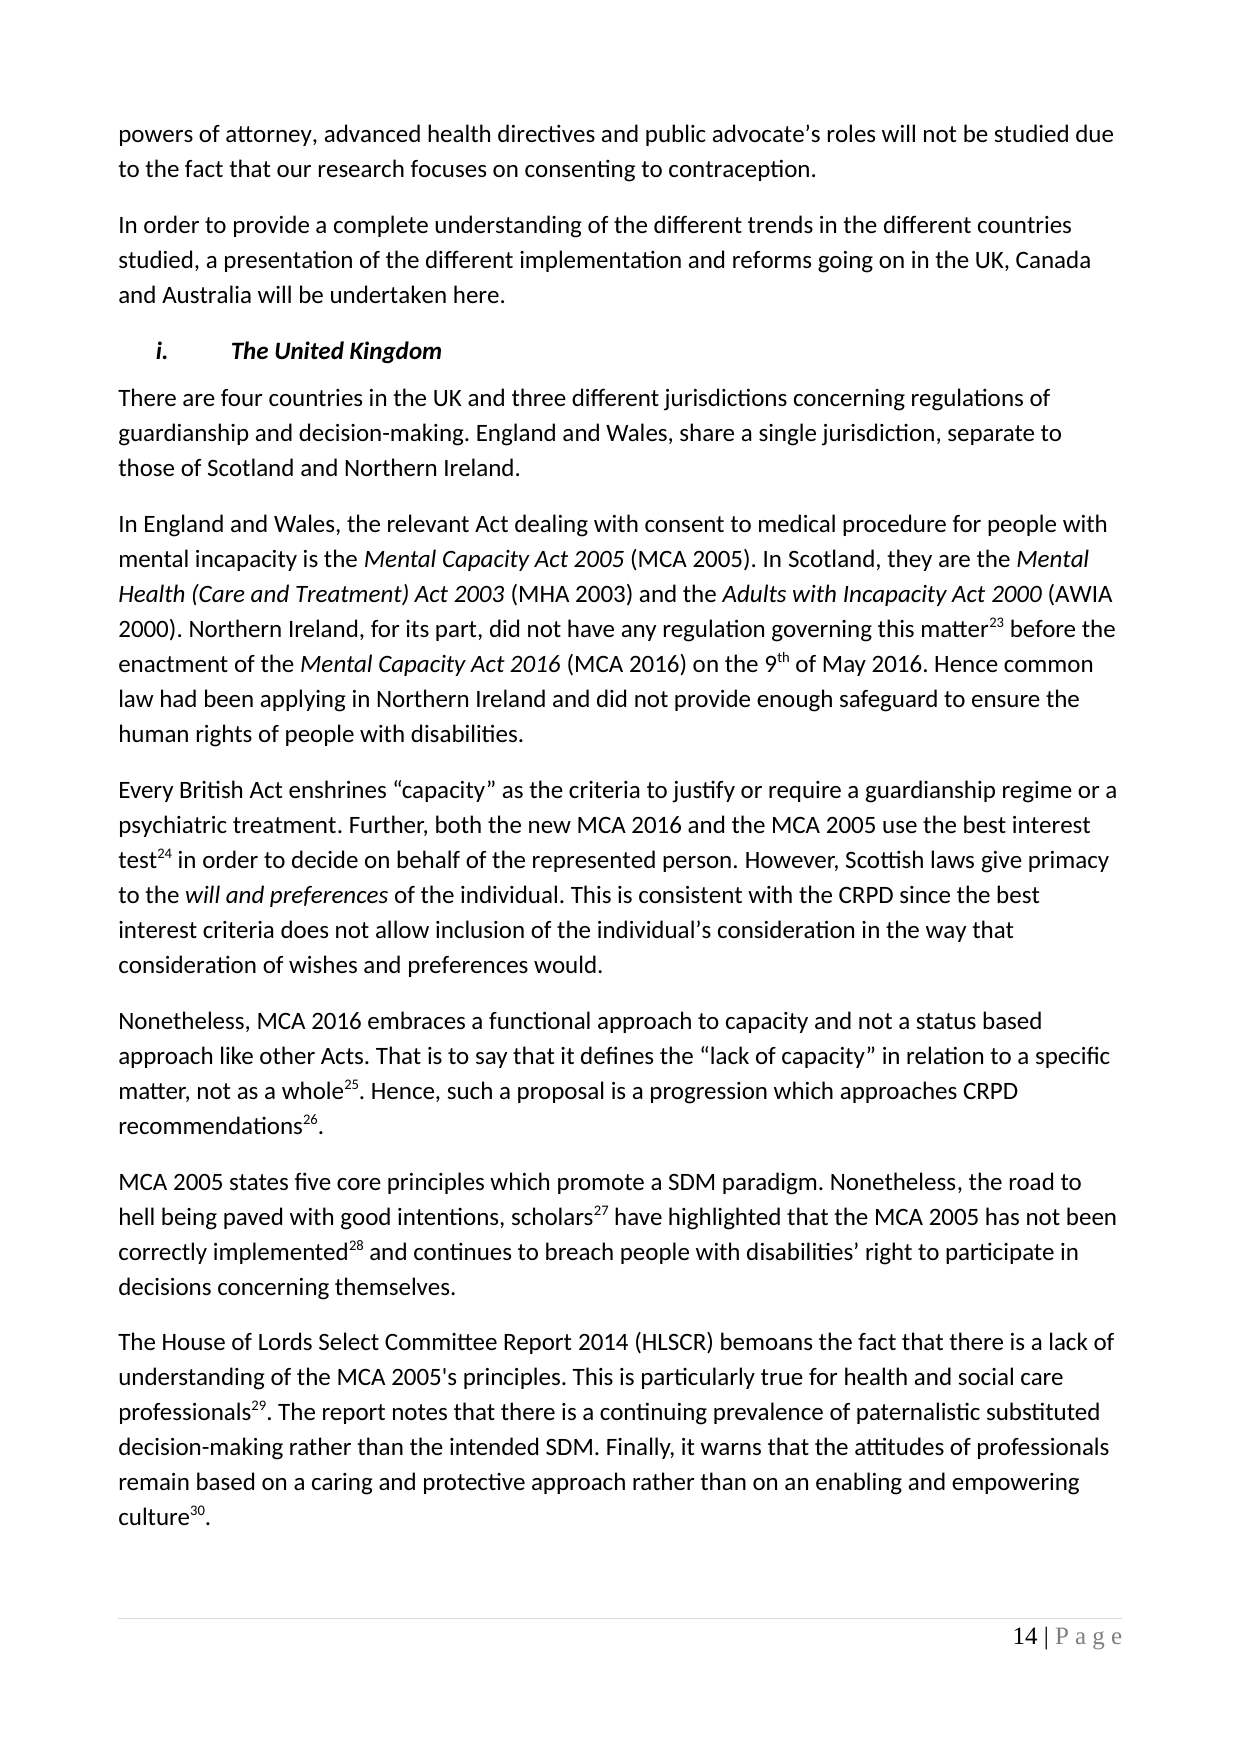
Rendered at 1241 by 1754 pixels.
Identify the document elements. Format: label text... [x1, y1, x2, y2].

text Nonetheless, MCA 2016 embraces a functional approach to capacity and not a status based approach like other Acts. That is to say that it defines the “lack of capacity” in relation to a specific matter, not as a whole. Hence, such a proposal is a progression which approaches CRPD recommendations. [118, 1005, 1122, 1140]
text MCA 2005 states five core principles which promote a SDM paradigm. Nonetheless, the road to hell being paved with good intentions, scholars have highlighted that the MCA 2005 has not been correctly implemented and continues to breach people with disabilities’ right to participate in decisions concerning themselves. [118, 1166, 1122, 1301]
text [118, 118, 1122, 184]
text In order to provide a complete understanding of the different trends in the different countries studied, a presentation of the different implementation and reforms going on in the UK, Canada and Australia will be undertaken here. [118, 209, 1122, 309]
text There are four countries in the UK and three different jurisdictions concerning regulations of guardianship and decision-making. England and Wales, share a single jurisdiction, separate to those of Scotland and Northern Ireland. [118, 382, 1122, 483]
list The United Kingdom [156, 335, 1122, 365]
text In England and Wales, the relevant Act dealing with consent to medical procedure for people with mental incapacity is the Mental Capacity Act 2005 (MCA 2005). In Scotland, they are the Mental Health (Care and Treatment) Act 2003 (MHA 2003) and the Adults with Incapacity Act 2000 (AWIA 2000). Northern Ireland, for its part, did not have any regulation governing this matter before the enactment of the Mental Capacity Act 2016 (MCA 2016) on the 9th of May 2016. Hence common law had been applying in Northern Ireland and did not provide enough safeguard to ensure the human rights of people with disabilities. [118, 508, 1122, 749]
text Every British Act enshrines “capacity” as the criteria to justify or require a guardianship regime or a psychiatric treatment. Further, both the new MCA 2016 and the MCA 2005 use the best interest test in order to decide on behalf of the represented person. However, Scottish laws give primacy to the will and preferences of the individual. This is consistent with the CRPD since the best interest criteria does not allow inclusion of the individual’s consideration in the way that consideration of wishes and preferences would. [118, 774, 1122, 979]
text The House of Lords Select Committee Report 2014 (HLSCR) bemoans the fact that there is a lack of understanding of the MCA 2005's principles. This is particularly true for health and social care professionals. The report notes that there is a continuing prevalence of paternalistic substituted decision-making rather than the intended SDM. Finally, it warns that the attitudes of professionals remain based on a caring and protective approach rather than on an enabling and empowering culture. [118, 1326, 1122, 1532]
